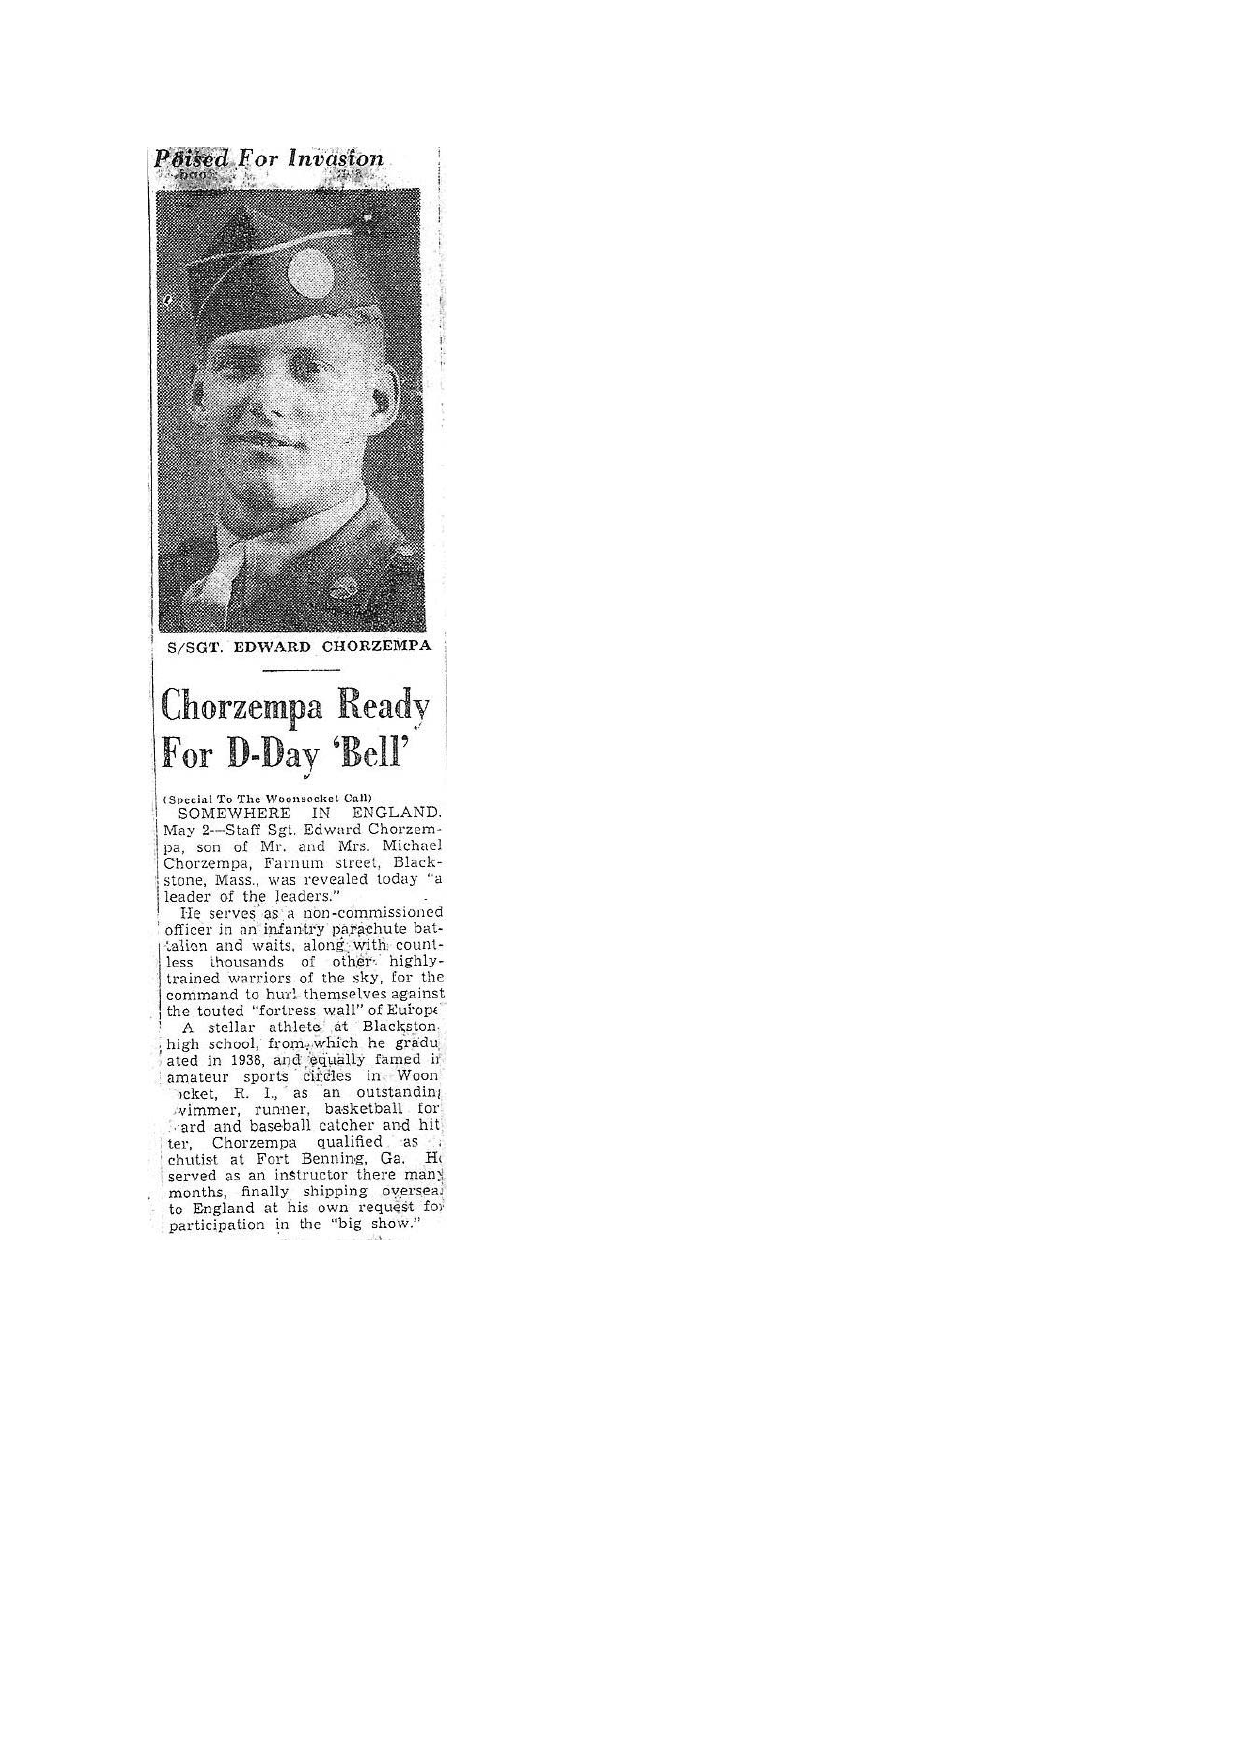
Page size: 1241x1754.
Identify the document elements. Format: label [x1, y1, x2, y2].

picture [147, 147, 447, 1240]
